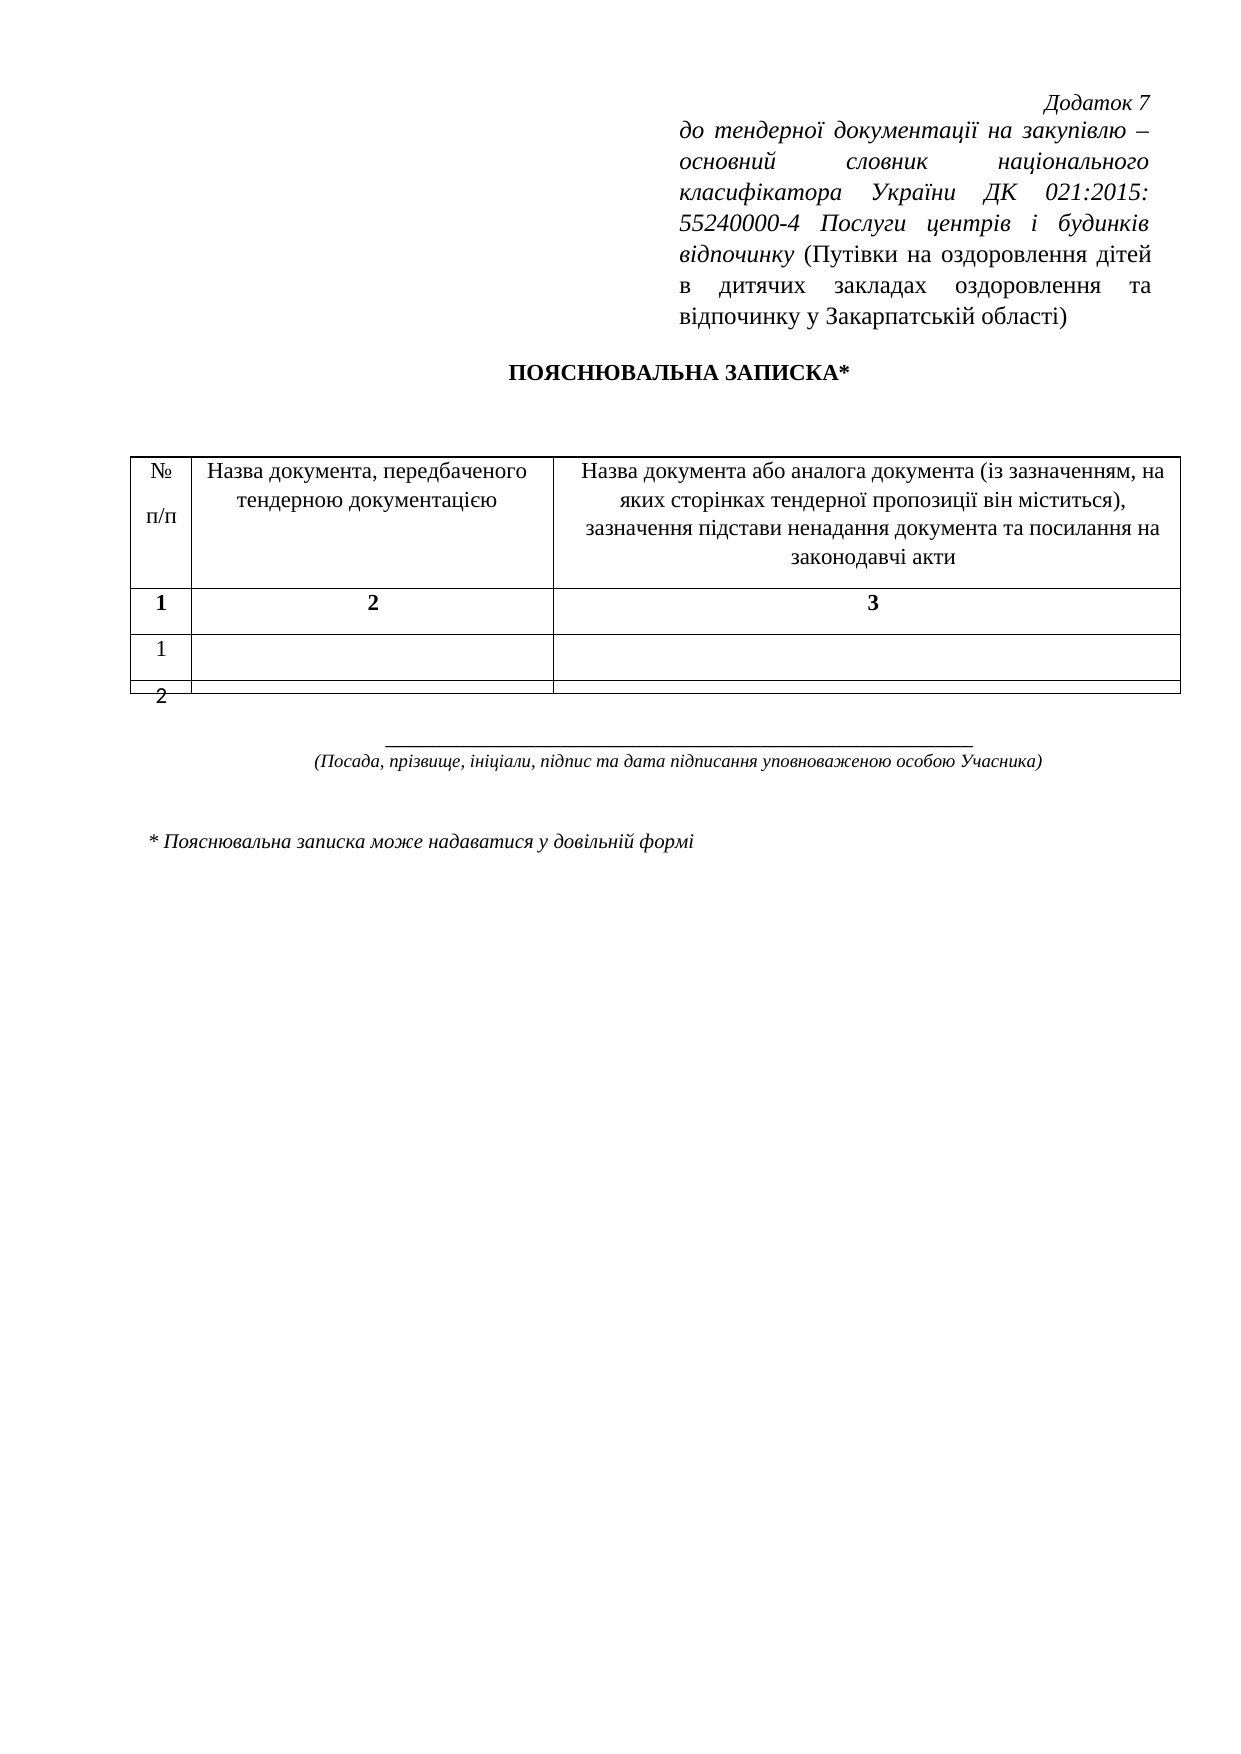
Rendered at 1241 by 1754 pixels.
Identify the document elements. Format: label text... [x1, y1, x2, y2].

text ПОЯСНЮВАЛЬНА ЗАПИСКА* [148, 358, 1152, 385]
text * Пояснювальна записка може надаватися у довільній формі [148, 829, 1152, 853]
text до тендерної документації на закупівлю – основний словник національного класифікатора України ДК 021:2015: 55240000-4 Послуги центрів і будинків відпочинку (Путівки на оздоровлення дітей в дитячих закладах оздоровлення та відпочинку у Закарпатській області) [679, 115, 1152, 330]
text _______________________________________________ [148, 721, 1152, 750]
text (Посада, прізвище, ініціали, підпис та дата підписання уповноваженою особою Учасника) [148, 750, 1152, 772]
text Додаток 7 [148, 88, 1152, 115]
